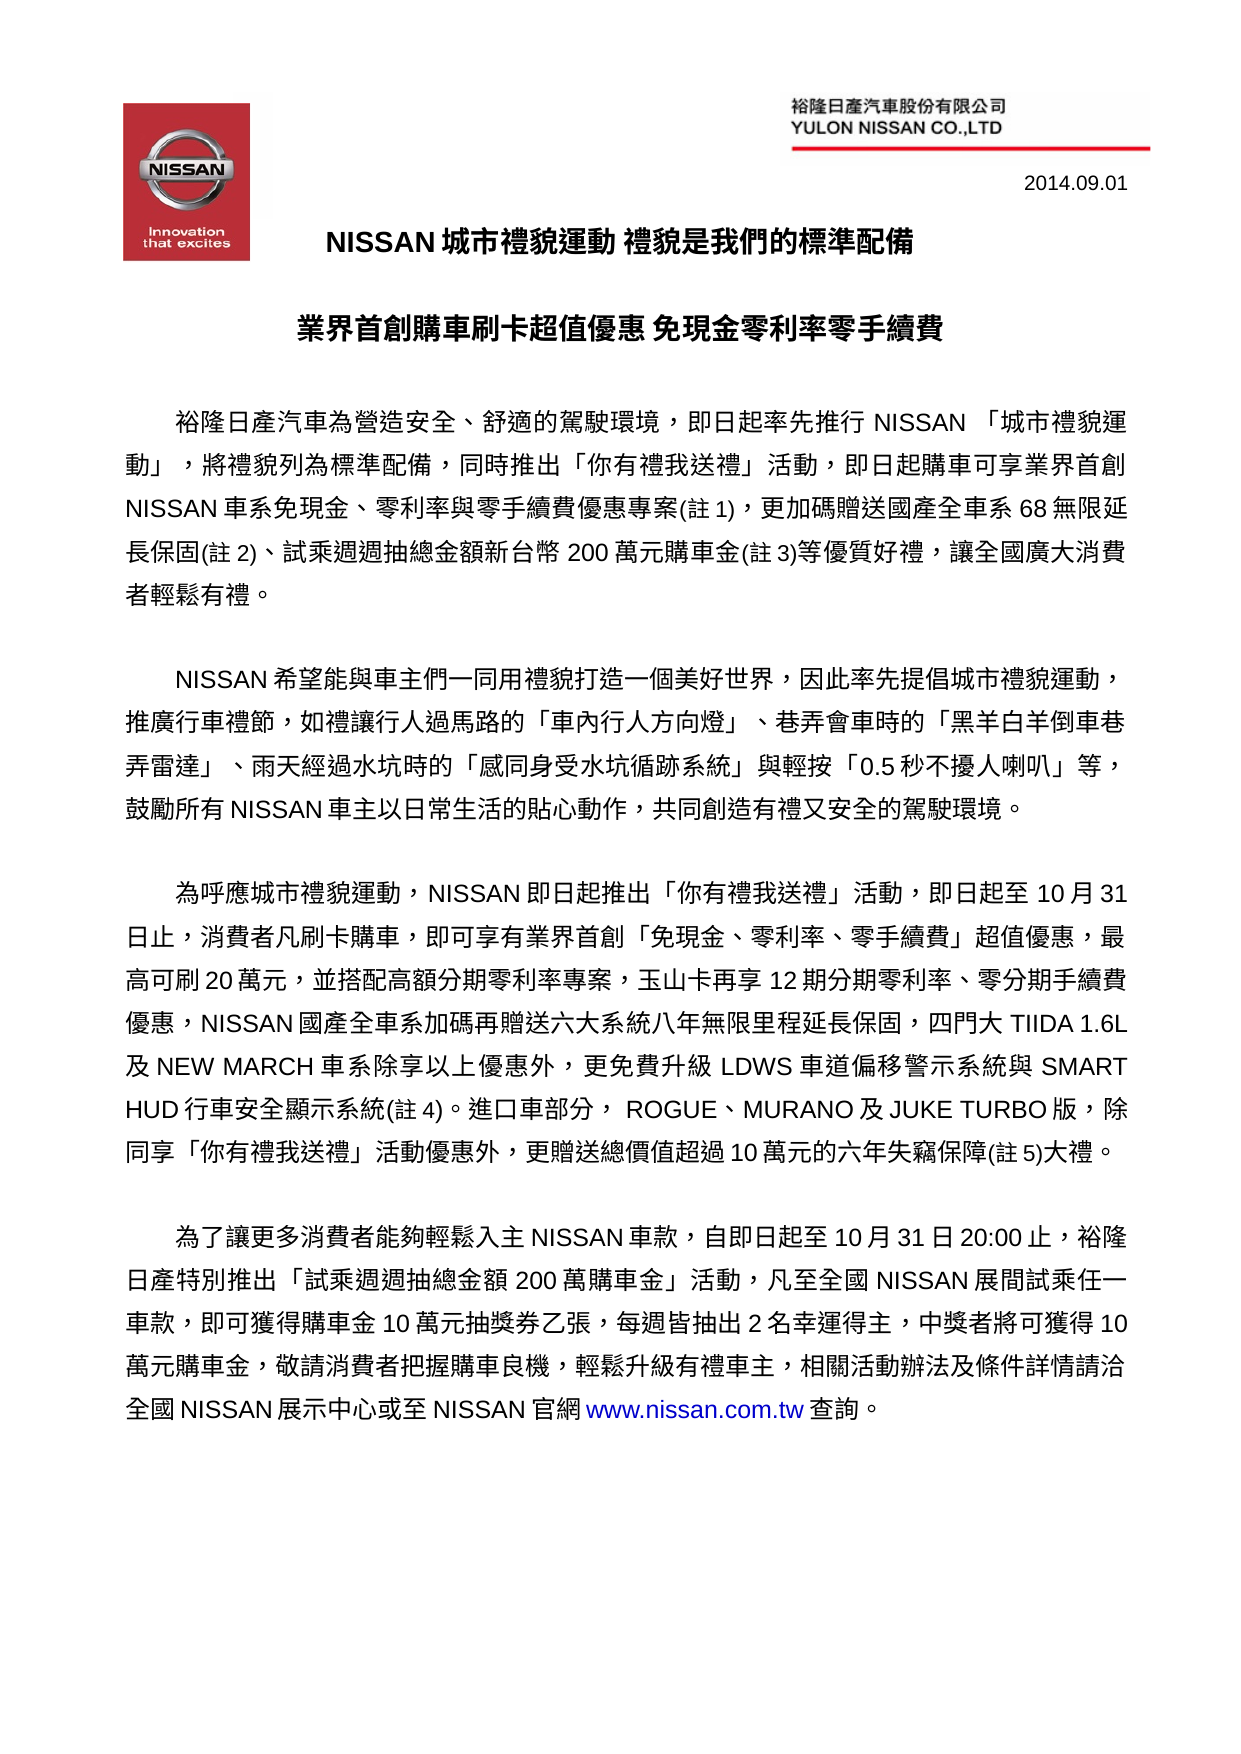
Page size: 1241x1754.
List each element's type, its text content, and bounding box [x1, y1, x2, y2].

text 裕隆日產汽車為營造安全、舒適的駕駛環境，即日起率先推行NISSAN 「城市禮貌運動」，將禮貌列為標準配備，同時推出「你有禮我送禮」活動，即日起購車可享業界首創NISSAN車系免現金、零利率與零手續費優惠專案(註1)，更加碼贈送國產全車系68無限延長保固(註2)、試乘週週抽總金額新台幣200萬元購車金(註3)等優質好禮，讓全國廣大消費者輕鬆有禮。 [125, 402, 1128, 612]
text 為了讓更多消費者能夠輕鬆入主NISSAN車款，自即日起至10月31日20:00止，裕隆日產特別推出「試乘週週抽總金額200萬購車金」活動，凡至全國NISSAN展間試乘任一車款，即可獲得購車金10萬元抽獎券乙張，每週皆抽出2名幸運得主，中獎者將可獲得10萬元購車金，敬請消費者把握購車良機，輕鬆升級有禮車主，相關活動辦法及條件詳情請洽全國NISSAN展示中心或至NISSAN官網www.nissan.com.tw查詢。 [125, 1217, 1128, 1427]
text NISSAN城市禮貌運動 禮貌是我們的標準配備 [112, 202, 1128, 277]
text 業界首創購車刷卡超值優惠 免現金零利率零手續費 [112, 289, 1128, 364]
text 2014.09.01 [112, 164, 1128, 202]
text NISSAN希望能與車主們一同用禮貌打造一個美好世界，因此率先提倡城市禮貌運動，推廣行車禮節，如禮讓行人過馬路的「車內行人方向燈」、巷弄會車時的「黑羊白羊倒車巷弄雷達」、雨天經過水坑時的「感同身受水坑循跡系統」與輕按「0.5秒不擾人喇叭」等，鼓勵所有NISSAN車主以日常生活的貼心動作，共同創造有禮又安全的駕駛環境。 [125, 659, 1128, 826]
text 為呼應城市禮貌運動，NISSAN即日起推出「你有禮我送禮」活動，即日起至10月31日止，消費者凡刷卡購車，即可享有業界首創「免現金、零利率、零手續費」超值優惠，最高可刷20萬元，並搭配高額分期零利率專案，玉山卡再享12期分期零利率、零分期手續費優惠，NISSAN國產全車系加碼再贈送六大系統八年無限里程延長保固，四門大TIIDA 1.6L及NEW MARCH車系除享以上優惠外，更免費升級LDWS車道偏移警示系統與SMART HUD行車安全顯示系統(註4)。進口車部分， ROGUE、MURANO及JUKE TURBO版，除同享「你有禮我送禮」活動優惠外，更贈送總價值超過10萬元的六年失竊保障(註5)大禮。 [125, 873, 1128, 1169]
picture [123, 92, 1151, 219]
